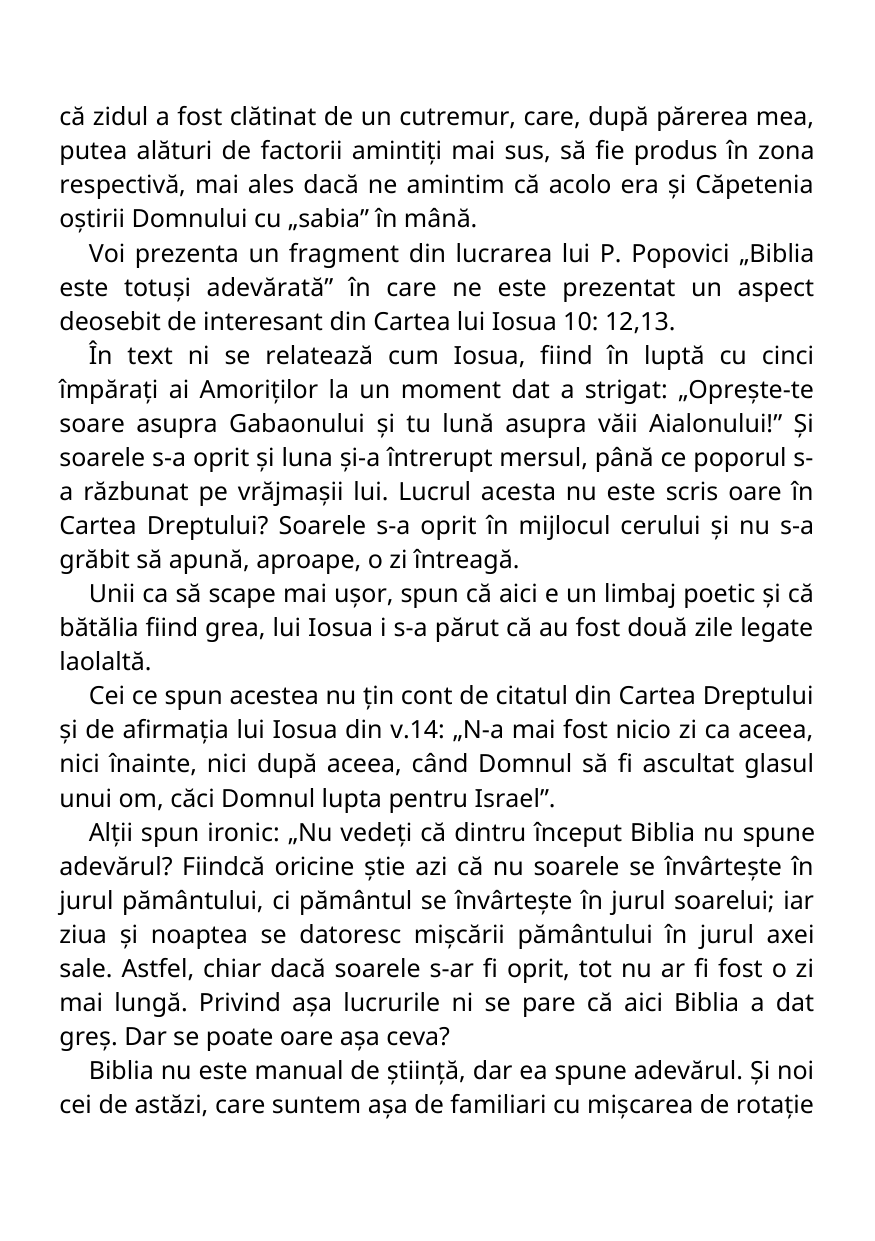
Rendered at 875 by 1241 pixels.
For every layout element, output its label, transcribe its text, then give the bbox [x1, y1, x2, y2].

text Unii ca să scape mai uşor, spun că aici e un limbaj poetic şi că bătălia fiind grea, lui Iosua i s-a părut că au fost două zile legate laolaltă. [59, 576, 815, 678]
text În text ni se relatează cum Iosua, fiind în luptă cu cinci împăraţi ai Amoriţilor la un moment dat a strigat: „Opreşte-te soare asupra Gabaonului şi tu lună asupra văii Aialonului!” Şi soarele s-a oprit şi luna şi-a întrerupt mersul, până ce poporul s-a răzbunat pe vrăjmaşii lui. Lucrul acesta nu este scris oare în Cartea Dreptului? Soarele s-a oprit în mijlocul cerului şi nu s-a grăbit să apună, aproape, o zi întreagă. [59, 337, 815, 576]
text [59, 99, 815, 235]
text Voi prezenta un fragment din lucrarea lui P. Popovici „Biblia este totuşi adevărată” în care ne este prezentat un aspect deosebit de interesant din Cartea lui Iosua 10: 12,13. [59, 235, 815, 337]
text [59, 1053, 815, 1121]
text Cei ce spun acestea nu ţin cont de citatul din Cartea Dreptului şi de afirmaţia lui Iosua din v.14: „N-a mai fost nicio zi ca aceea, nici înainte, nici după aceea, când Domnul să fi ascultat glasul unui om, căci Domnul lupta pentru Israel”. [59, 678, 815, 814]
text Alţii spun ironic: „Nu vedeţi că dintru început Biblia nu spune adevărul? Fiindcă oricine ştie azi că nu soarele se învârteşte în jurul pământului, ci pământul se învârteşte în jurul soarelui; iar ziua şi noaptea se datoresc mişcării pământului în jurul axei sale. Astfel, chiar dacă soarele s-ar fi oprit, tot nu ar fi fost o zi mai lungă. Privind aşa lucrurile ni se pare că aici Biblia a dat greş. Dar se poate oare aşa ceva? [59, 814, 815, 1053]
